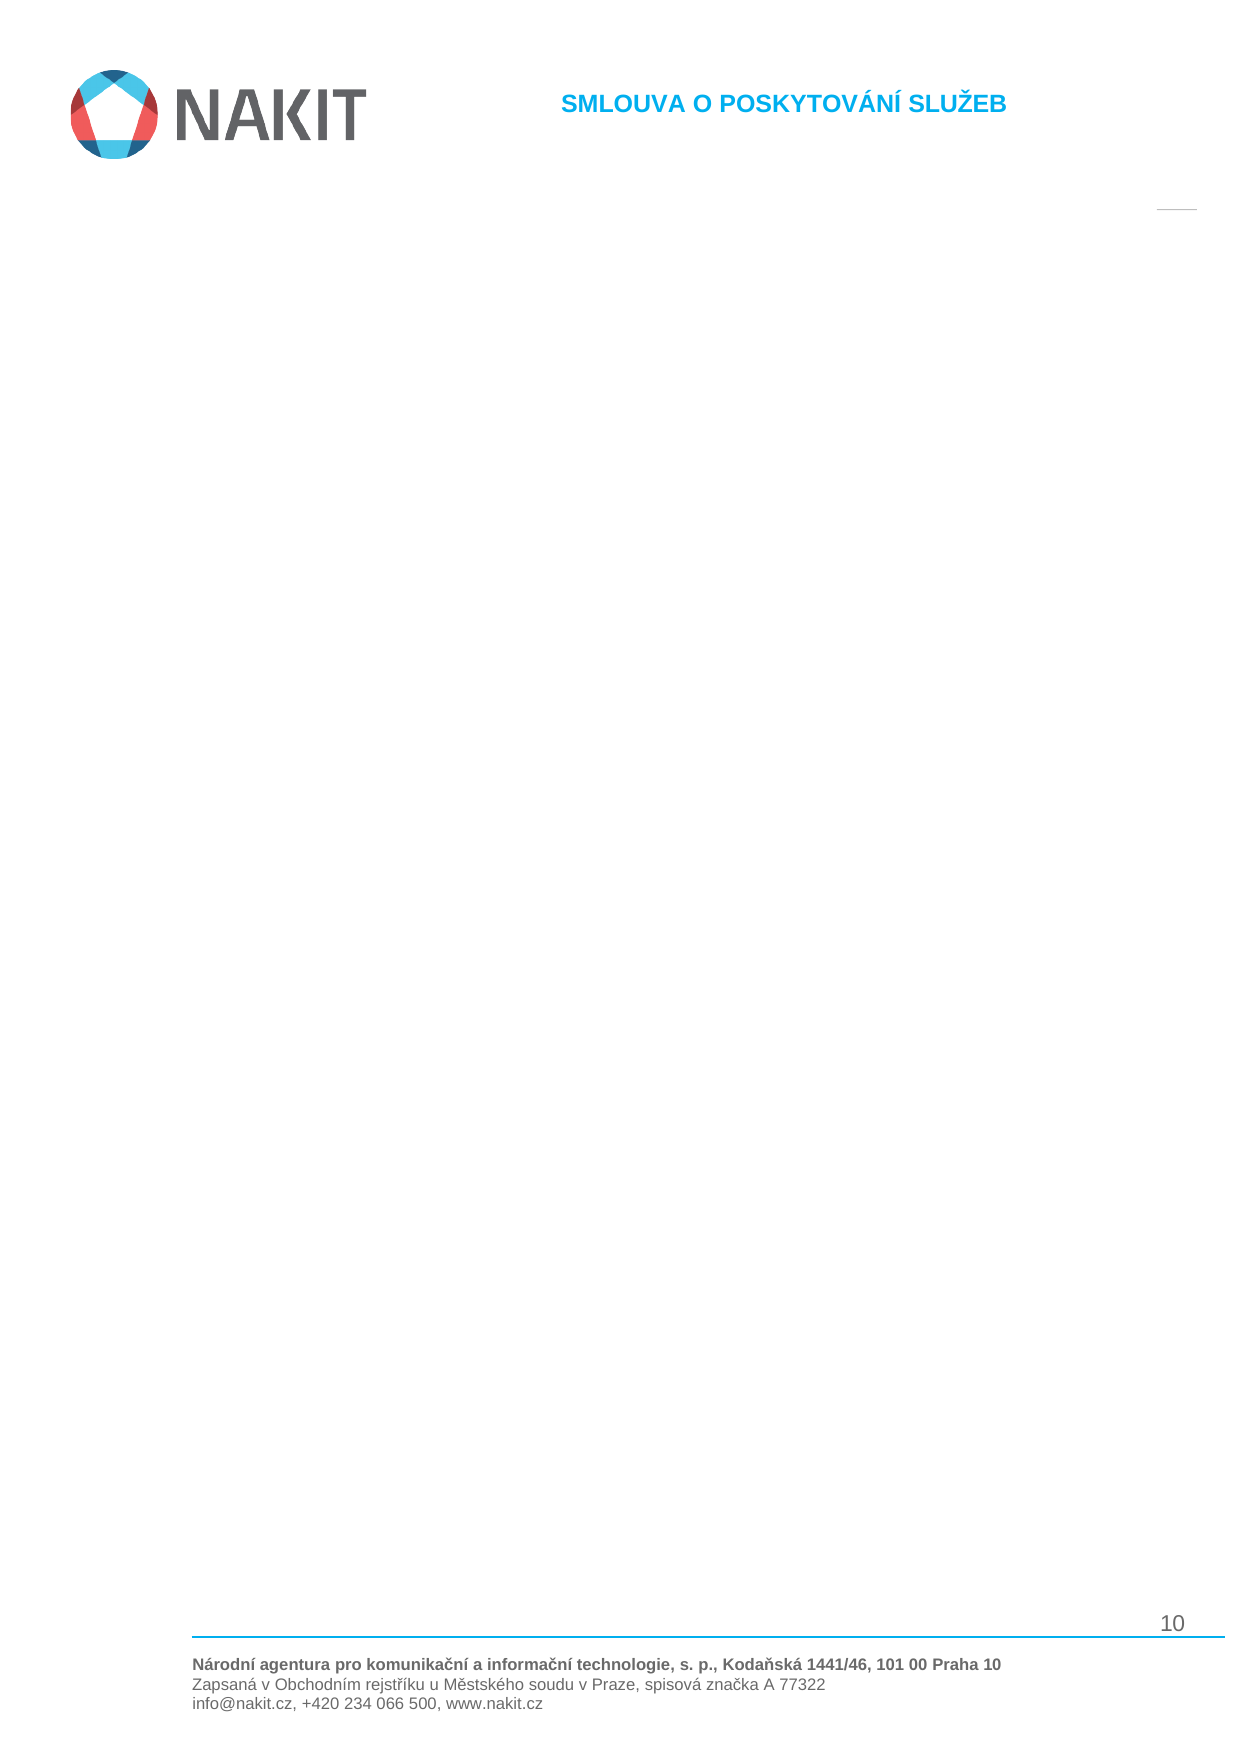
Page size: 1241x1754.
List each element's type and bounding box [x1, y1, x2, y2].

picture [70, 70, 367, 159]
